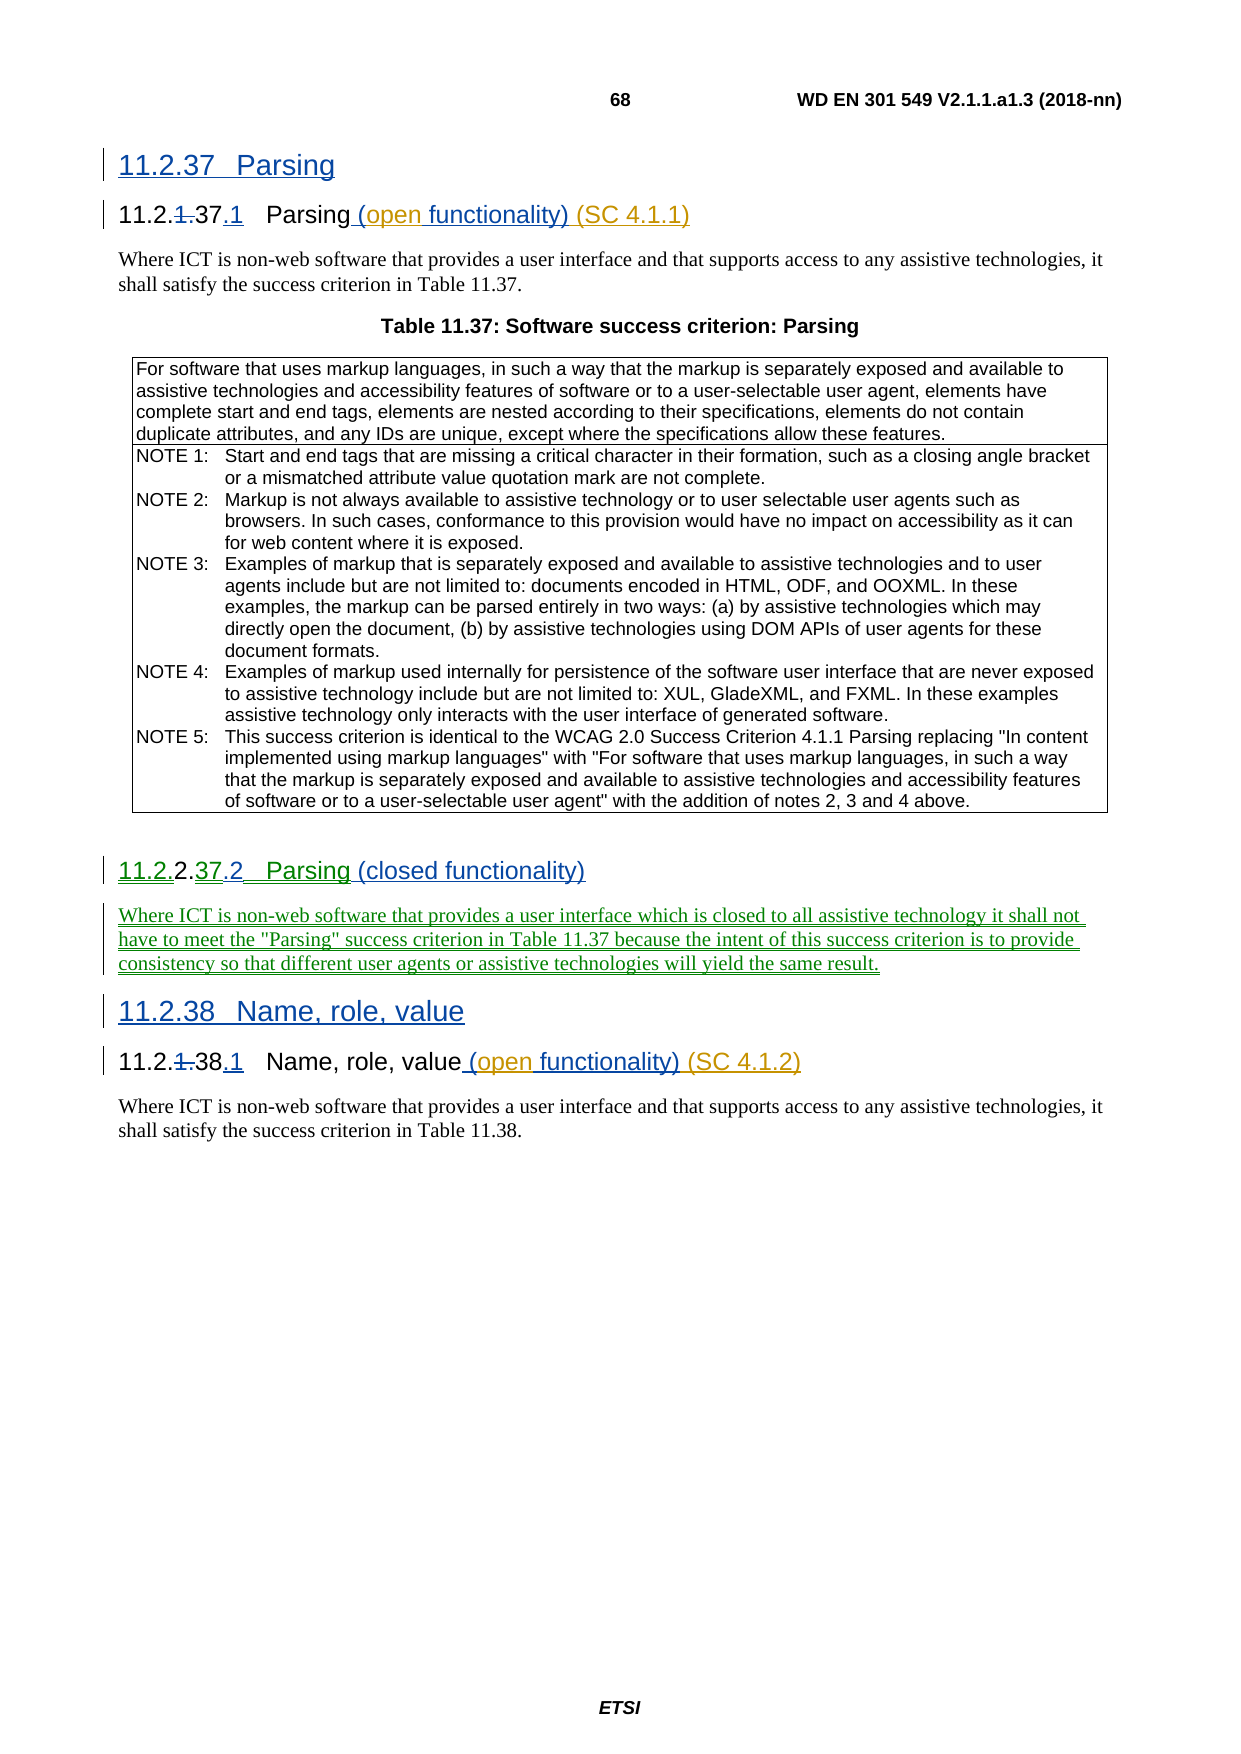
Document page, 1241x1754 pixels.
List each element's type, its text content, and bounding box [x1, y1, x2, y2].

subtitle 11.2.37 Parsing [118, 200, 1122, 229]
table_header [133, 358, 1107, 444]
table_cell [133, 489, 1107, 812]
text Where ICT is non-web software that provides a user interface and that supports access to any assistive technologies, it shall satisfy the success criterion in Table 11.38. [118, 1094, 1122, 1142]
text Table 11.37: Software success criterion: Parsing [118, 314, 1122, 338]
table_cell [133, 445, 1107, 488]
subtitle 11.2.38 Name, role, value [118, 1046, 1122, 1075]
text Where ICT is non-web software that provides a user interface and that supports access to any assistive technologies, it shall satisfy the success criterion in Table 11.37. [118, 247, 1122, 296]
